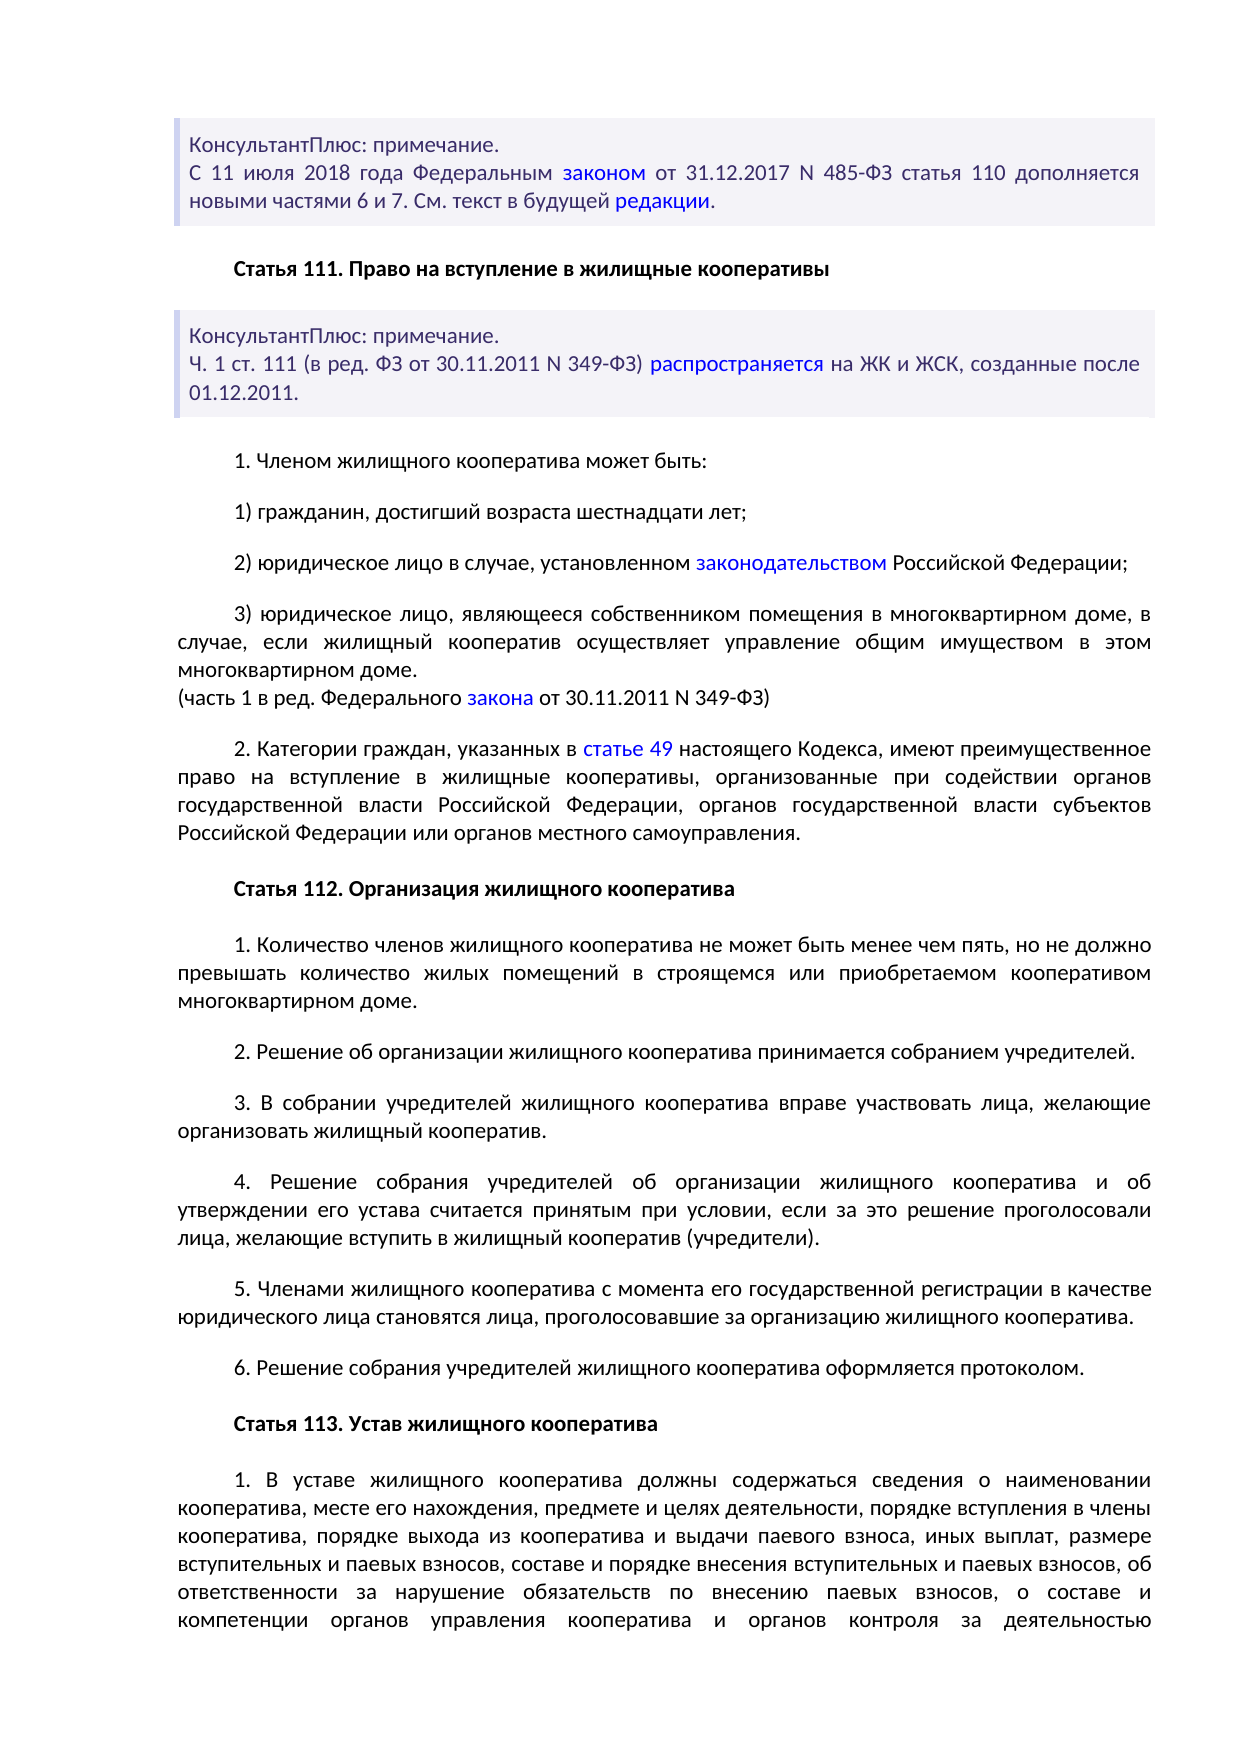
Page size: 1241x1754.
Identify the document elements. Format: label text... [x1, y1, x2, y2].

text 5. Членами жилищного кооператива с момента его государственной регистрации в качестве юридического лица становятся лица, проголосовавшие за организацию жилищного кооператива. [177, 1274, 1152, 1330]
text 3) юридическое лицо, являющееся собственником помещения в многоквартирном доме, в случае, если жилищный кооператив осуществляет управление общим имуществом в этом многоквартирном доме. [177, 599, 1152, 683]
text (часть 1 в ред. Федерального закона от 30.11.2011 N 349-ФЗ) [177, 683, 1152, 711]
text 1. Членом жилищного кооператива может быть: [177, 447, 1152, 474]
text 2) юридическое лицо в случае, установленном законодательством Российской Федерации; [177, 548, 1152, 576]
text 3. В собрании учредителей жилищного кооператива вправе участвовать лица, желающие организовать жилищный кооператив. [177, 1088, 1152, 1144]
title Статья 112. Организация жилищного кооператива [177, 874, 1152, 902]
title Статья 113. Устав жилищного кооператива [177, 1409, 1152, 1437]
text 6. Решение собрания учредителей жилищного кооператива оформляется протоколом. [177, 1353, 1152, 1381]
text 4. Решение собрания учредителей об организации жилищного кооператива и об утверждении его устава считается принятым при условии, если за это решение проголосовали лица, желающие вступить в жилищный кооператив (учредители). [177, 1167, 1152, 1251]
text 2. Категории граждан, указанных в статье 49 настоящего Кодекса, имеют преимущественное право на вступление в жилищные кооперативы, организованные при содействии органов государственной власти Российской Федерации, органов государственной власти субъектов Российской Федерации или органов местного самоуправления. [177, 734, 1152, 846]
text 1) гражданин, достигший возраста шестнадцати лет; [177, 497, 1152, 526]
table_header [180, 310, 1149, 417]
title Статья 111. Право на вступление в жилищные кооперативы [177, 254, 1152, 282]
text 1. Количество членов жилищного кооператива не может быть менее чем пять, но не должно превышать количество жилых помещений в строящемся или приобретаемом кооперативом многоквартирном доме. [177, 931, 1152, 1014]
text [177, 1465, 1152, 1633]
text 2. Решение об организации жилищного кооператива принимается собранием учредителей. [177, 1037, 1152, 1066]
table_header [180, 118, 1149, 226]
